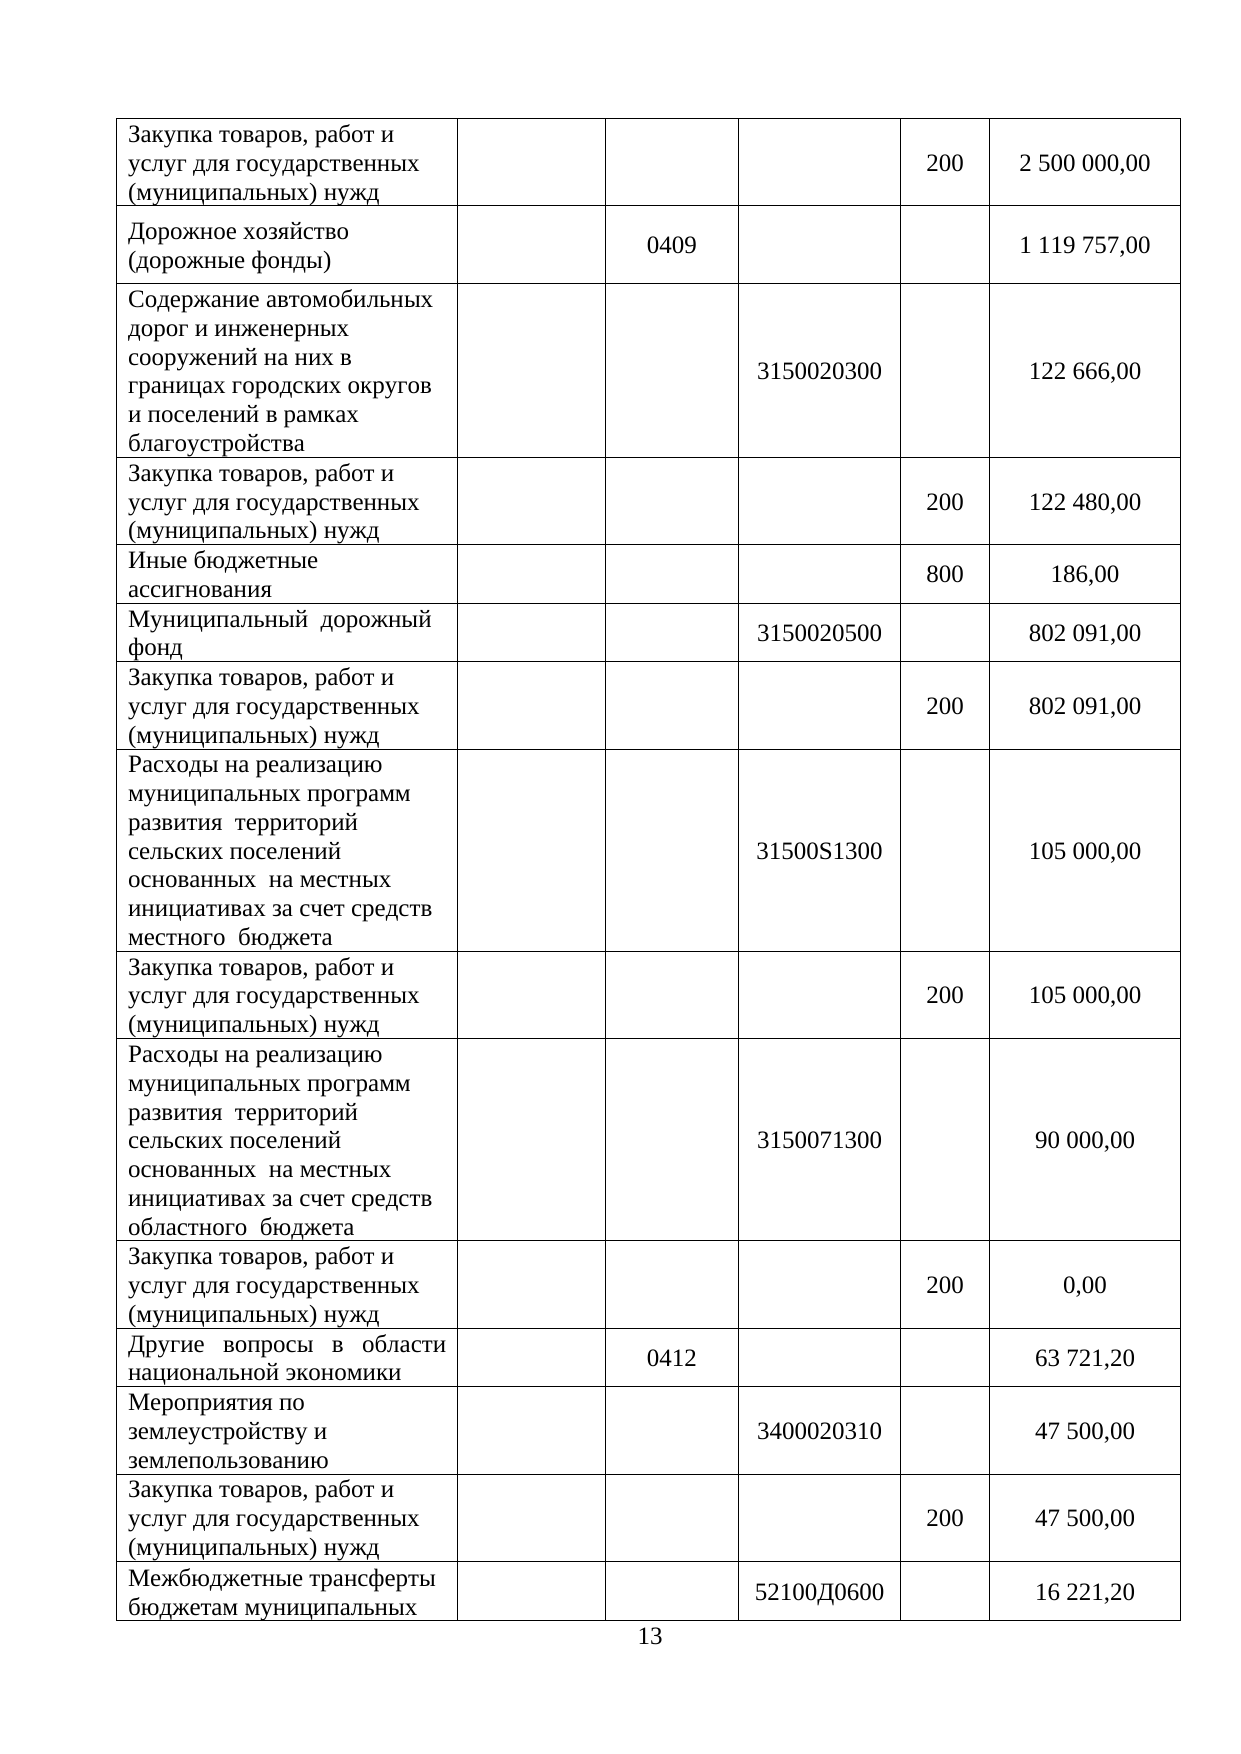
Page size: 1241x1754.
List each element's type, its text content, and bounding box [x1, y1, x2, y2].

table_cell [458, 662, 605, 748]
table_cell [458, 1387, 605, 1473]
table_cell 802 091,00 [990, 604, 1180, 661]
table_cell [458, 1475, 605, 1561]
table_cell [739, 1329, 900, 1386]
table_cell Закупка товаров, работ и услуг для государственных (муниципальных) нужд [117, 1241, 457, 1328]
table_cell [606, 1387, 738, 1473]
table_cell Другие вопросы в области национальной экономики [117, 1329, 457, 1386]
table_cell [606, 604, 738, 661]
table_cell [739, 458, 900, 544]
table_cell [901, 284, 989, 457]
table_cell 200 [901, 952, 989, 1038]
table_cell Иные бюджетные ассигнования [117, 545, 457, 603]
table_cell Расходы на реализацию муниципальных программ развития территорий сельских поселений основанных на местных инициативах за счет средств областного бюджета [117, 1039, 457, 1240]
table_cell Закупка товаров, работ и услуг для государственных (муниципальных) нужд [117, 952, 457, 1038]
table_cell Расходы на реализацию муниципальных программ развития территорий сельских поселений основанных на местных инициативах за счет средств местного бюджета [117, 750, 457, 951]
table_cell [739, 206, 900, 283]
table_cell [458, 206, 605, 283]
table_cell [458, 545, 605, 603]
table_cell 800 [901, 545, 989, 603]
table_cell [901, 1039, 989, 1240]
table_cell 47 500,00 [990, 1387, 1180, 1473]
table_cell 47 500,00 [990, 1475, 1180, 1561]
table_cell [606, 545, 738, 603]
table_cell 802 091,00 [990, 662, 1180, 748]
table_cell [606, 1562, 738, 1620]
table_cell [458, 119, 605, 205]
table_cell [901, 206, 989, 283]
table_cell Дорожное хозяйство (дорожные фонды) [117, 206, 457, 283]
table_cell 3150020300 [739, 284, 900, 457]
table_cell Содержание автомобильных дорог и инженерных сооружений на них в границах городских округов и поселений в рамках благоустройства [117, 284, 457, 457]
table_cell [901, 1562, 989, 1620]
table_cell [458, 604, 605, 661]
table_cell [739, 1241, 900, 1328]
table_cell 3400020310 [739, 1387, 900, 1473]
table_cell [458, 1241, 605, 1328]
table_cell 200 [901, 1241, 989, 1328]
table_cell [606, 1039, 738, 1240]
table_cell [606, 662, 738, 748]
table_cell [739, 952, 900, 1038]
table_cell [901, 1329, 989, 1386]
table_cell Закупка товаров, работ и услуг для государственных (муниципальных) нужд [117, 1475, 457, 1561]
table_cell 1 119 757,00 [990, 206, 1180, 283]
table_cell [606, 750, 738, 951]
table_cell Закупка товаров, работ и услуг для государственных (муниципальных) нужд [117, 662, 457, 748]
table_cell [739, 662, 900, 748]
table_cell 0412 [606, 1329, 738, 1386]
table_cell 200 [901, 458, 989, 544]
table_cell 105 000,00 [990, 952, 1180, 1038]
table_cell 105 000,00 [990, 750, 1180, 951]
table_cell 0409 [606, 206, 738, 283]
table_cell [458, 284, 605, 457]
table_cell [458, 1329, 605, 1386]
table_cell [901, 750, 989, 951]
table_cell 122 480,00 [990, 458, 1180, 544]
table_cell [606, 119, 738, 205]
table_cell [739, 545, 900, 603]
table_cell [458, 952, 605, 1038]
table_cell 63 721,20 [990, 1329, 1180, 1386]
table_cell [458, 1039, 605, 1240]
table_cell [606, 952, 738, 1038]
table_cell 186,00 [990, 545, 1180, 603]
table_cell [458, 750, 605, 951]
table_cell 200 [901, 1475, 989, 1561]
table_cell 31500S1300 [739, 750, 900, 951]
table_cell [606, 1241, 738, 1328]
table_cell 52100Д0600 [739, 1562, 900, 1620]
table_cell 90 000,00 [990, 1039, 1180, 1240]
table_cell 0,00 [990, 1241, 1180, 1328]
table_cell 200 [901, 119, 989, 205]
table_cell 122 666,00 [990, 284, 1180, 457]
table_cell [606, 1475, 738, 1561]
table_cell 3150020500 [739, 604, 900, 661]
table_cell Муниципальный дорожный фонд [117, 604, 457, 661]
table_cell [606, 458, 738, 544]
table_cell [901, 604, 989, 661]
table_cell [117, 1562, 457, 1620]
table_cell 200 [901, 662, 989, 748]
table_cell [739, 119, 900, 205]
table_cell [458, 1562, 605, 1620]
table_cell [117, 119, 457, 205]
table_cell [901, 1387, 989, 1473]
table_cell 3150071300 [739, 1039, 900, 1240]
table_cell [739, 1475, 900, 1561]
table_cell [458, 458, 605, 544]
table_cell Мероприятия по землеустройству и землепользованию [117, 1387, 457, 1473]
table_cell [606, 284, 738, 457]
table_cell Закупка товаров, работ и услуг для государственных (муниципальных) нужд [117, 458, 457, 544]
table_cell 2 500 000,00 [990, 119, 1180, 205]
table_cell 16 221,20 [990, 1562, 1180, 1620]
